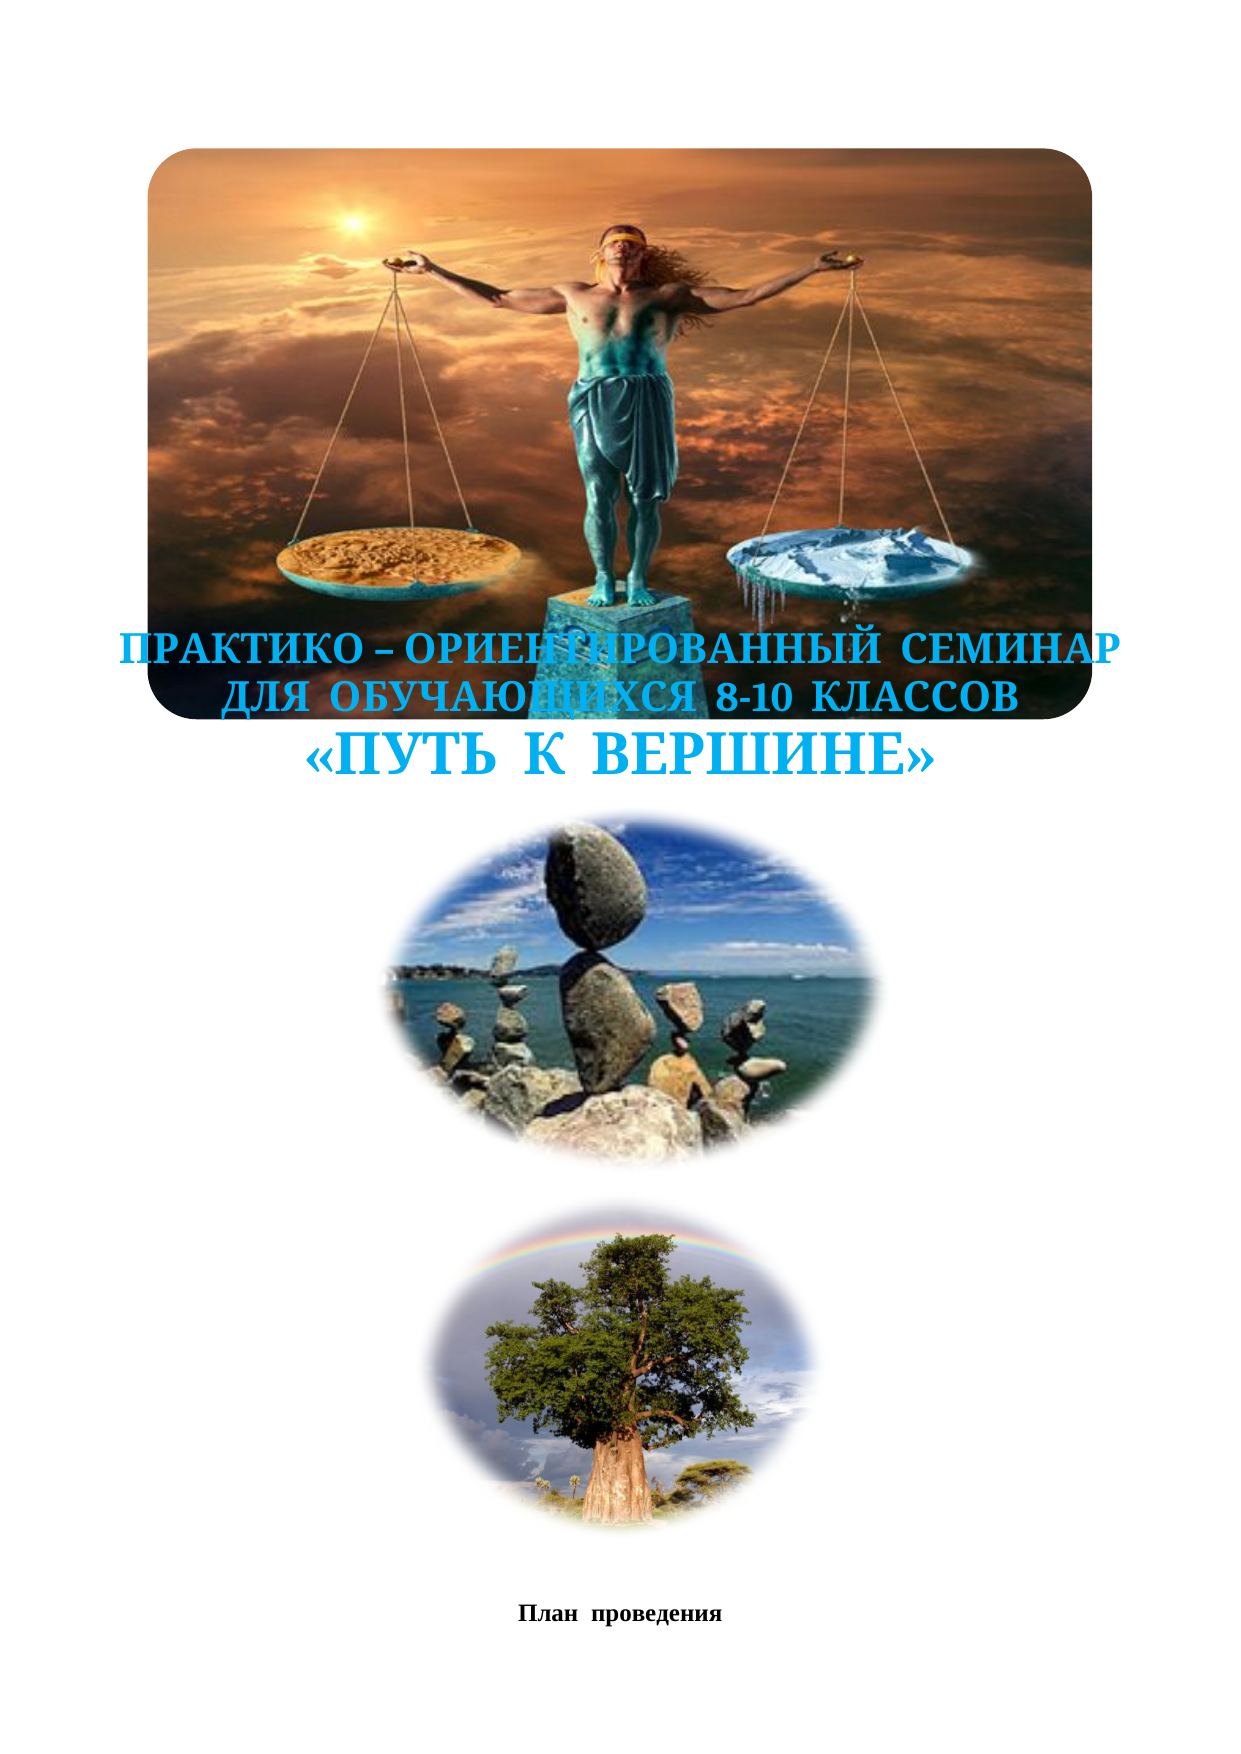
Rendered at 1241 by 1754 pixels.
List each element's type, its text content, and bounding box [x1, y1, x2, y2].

text ПРАКТИКО – ОРИЕНТИРОВАННЫЙ СЕМИНАР ДЛЯ ОБУЧАЮЩИХСЯ 8-10 КЛАССОВ [118, 626, 1122, 722]
picture [444, 1220, 798, 1511]
text «ПУТЬ К ВЕРШИНЕ» [118, 722, 1122, 789]
picture [147, 148, 1093, 626]
text План проведения [118, 1598, 1122, 1627]
picture [404, 834, 862, 1147]
